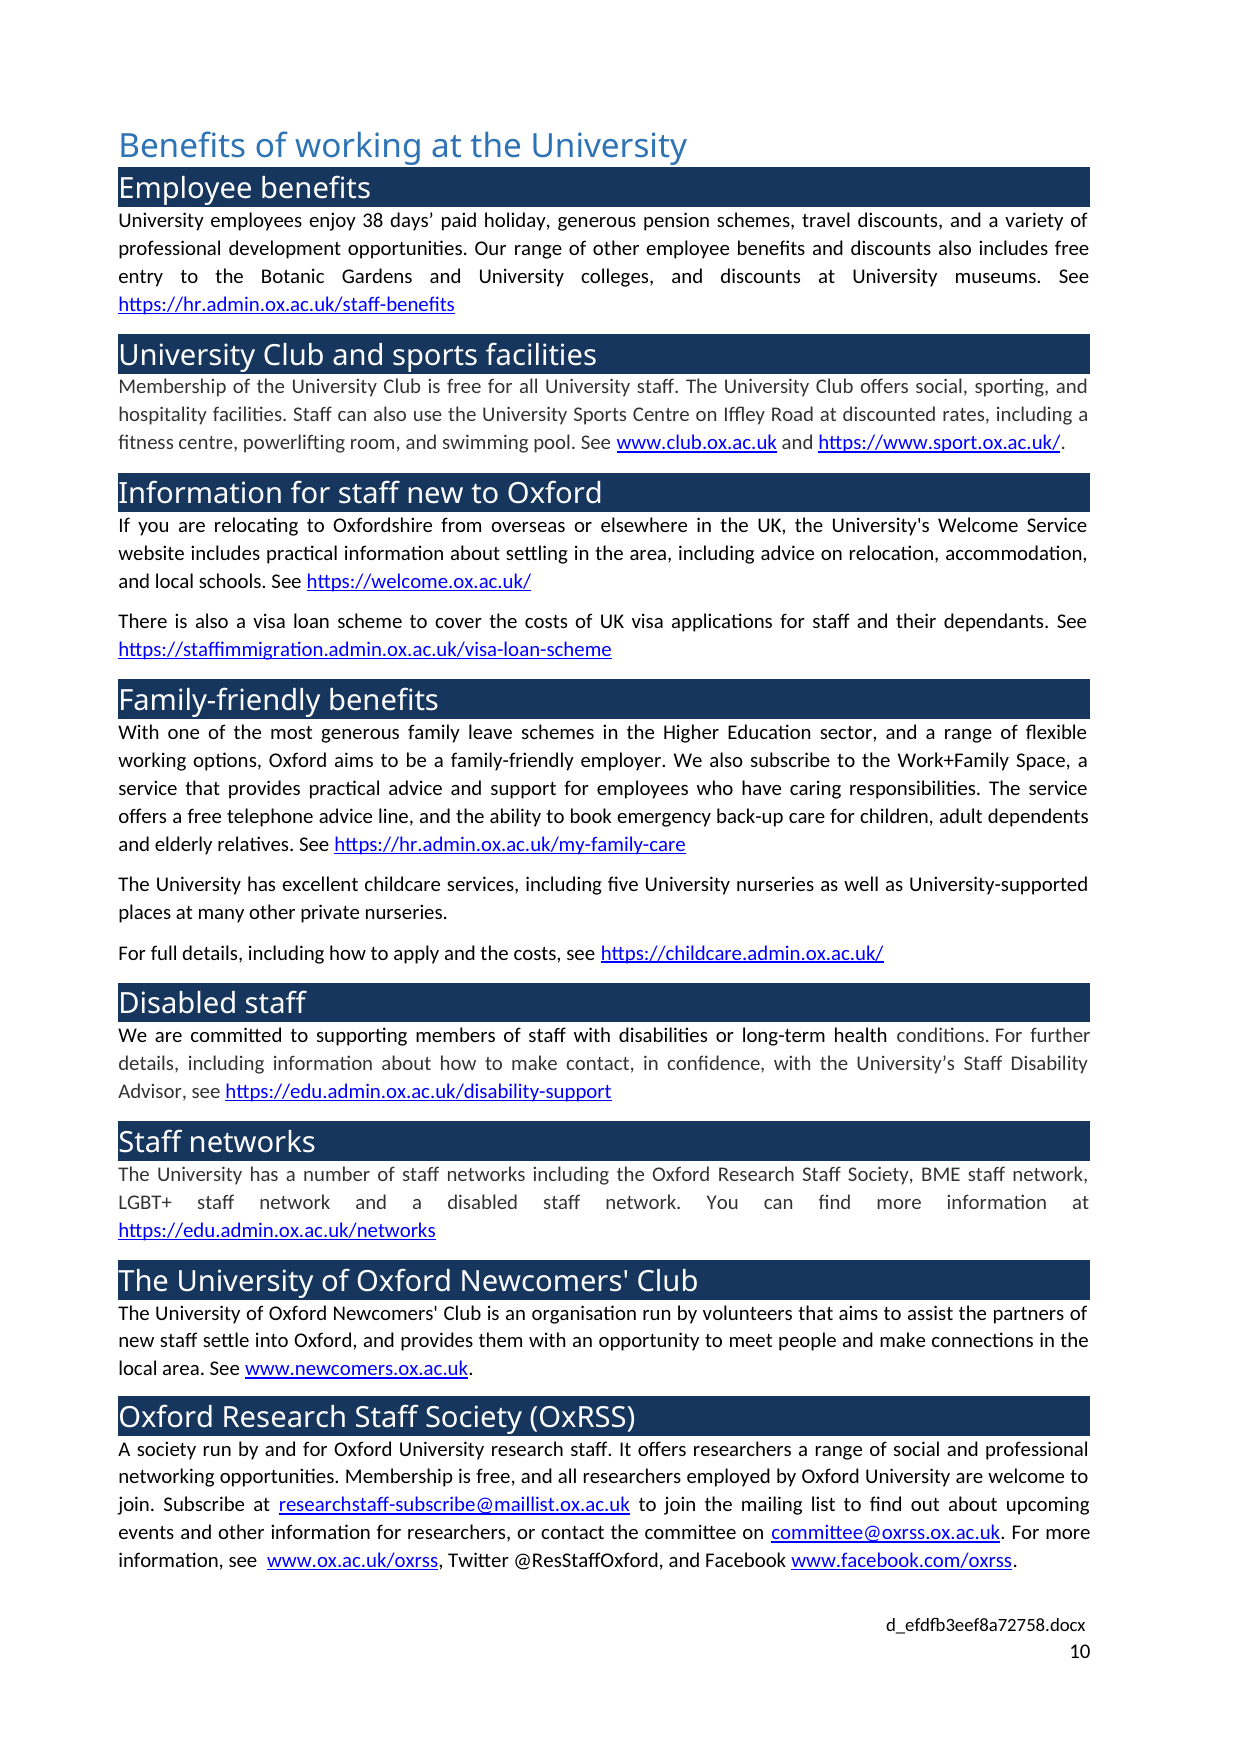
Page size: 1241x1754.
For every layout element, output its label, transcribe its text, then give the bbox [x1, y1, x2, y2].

subtitle Benefits of working at the University [118, 122, 1090, 167]
subtitle University Club and sports facilities [118, 334, 1090, 374]
text A society run by and for Oxford University research staff. It offers researchers a range of social and professional networking opportunities. Membership is free, and all researchers employed by Oxford University are welcome to join. Subscribe at researchstaff-subscribe@maillist.ox.ac.uk to join the mailing list to find out about upcoming events and other information for researchers, or contact the committee on committee@oxrss.ox.ac.uk. For more information, see www.ox.ac.uk/oxrss, Twitter @ResStaffOxford, and Facebook www.facebook.com/oxrss. [118, 1436, 1090, 1573]
text For full details, including how to apply and the costs, see https://childcare.admin.ox.ac.uk/ [118, 940, 1090, 965]
subtitle Disabled staff [118, 983, 1090, 1022]
text The University has excellent childcare services, including five University nurseries as well as University-supported places at many other private nurseries. [118, 871, 1090, 925]
text With one of the most generous family leave schemes in the Higher Education sector, and a range of flexible working options, Oxford aims to be a family-friendly employer. We also subscribe to the Work+Family Space, a service that provides practical advice and support for employees who have caring responsibilities. The service offers a free telephone advice line, and the ability to book emergency back-up care for children, adult dependents and elderly relatives. See https://hr.admin.ox.ac.uk/my-family-care Childcare [118, 719, 1090, 856]
subtitle The University of Oxford Newcomers' Club [118, 1260, 1090, 1300]
subtitle Staff networks [118, 1121, 1090, 1161]
subtitle Oxford Research Staff Society (OxRSS) [118, 1396, 1090, 1436]
subtitle Employee benefits [118, 167, 1090, 207]
text If you are relocating to Oxfordshire from overseas or elsewhere in the UK, the University's Welcome Service website includes practical information about settling in the area, including advice on relocation, accommodation, and local schools. See https://welcome.ox.ac.uk/ [118, 512, 1090, 593]
subtitle Family-friendly benefits [118, 679, 1090, 719]
subtitle Information for staff new to Oxford [118, 473, 1090, 512]
text Membership of the University Club is free for all University staff. The University Club offers social, sporting, and hospitality facilities. Staff can also use the University Sports Centre on Iffley Road at discounted rates, including a fitness centre, powerlifting room, and swimming pool. See www.club.ox.ac.uk and https://www.sport.ox.ac.uk/. [118, 374, 1090, 455]
text The University has a number of staff networks including the Oxford Research Staff Society, BME staff network, LGBT+ staff network and a disabled staff network. You can find more information at https://edu.admin.ox.ac.uk/networks [118, 1161, 1090, 1242]
text There is also a visa loan scheme to cover the costs of UK visa applications for staff and their dependants. See https://staffimmigration.admin.ox.ac.uk/visa-loan-scheme [118, 608, 1090, 662]
text The University of Oxford Newcomers' Club is an organisation run by volunteers that aims to assist the partners of new staff settle into Oxford, and provides them with an opportunity to meet people and make connections in the local area. See www.newcomers.ox.ac.uk. [118, 1300, 1090, 1381]
text University employees enjoy 38 days’ paid holiday, generous pension schemes, travel discounts, and a variety of professional development opportunities. Our range of other employee benefits and discounts also includes free entry to the Botanic Gardens and University colleges, and discounts at University museums. See https://hr.admin.ox.ac.uk/staff-benefits [118, 207, 1090, 316]
text We are committed to supporting members of staff with disabilities or long-term health conditions. For further details, including information about how to make contact, in confidence, with the University’s Staff Disability Advisor, see https://edu.admin.ox.ac.uk/disability-support [118, 1022, 1090, 1104]
